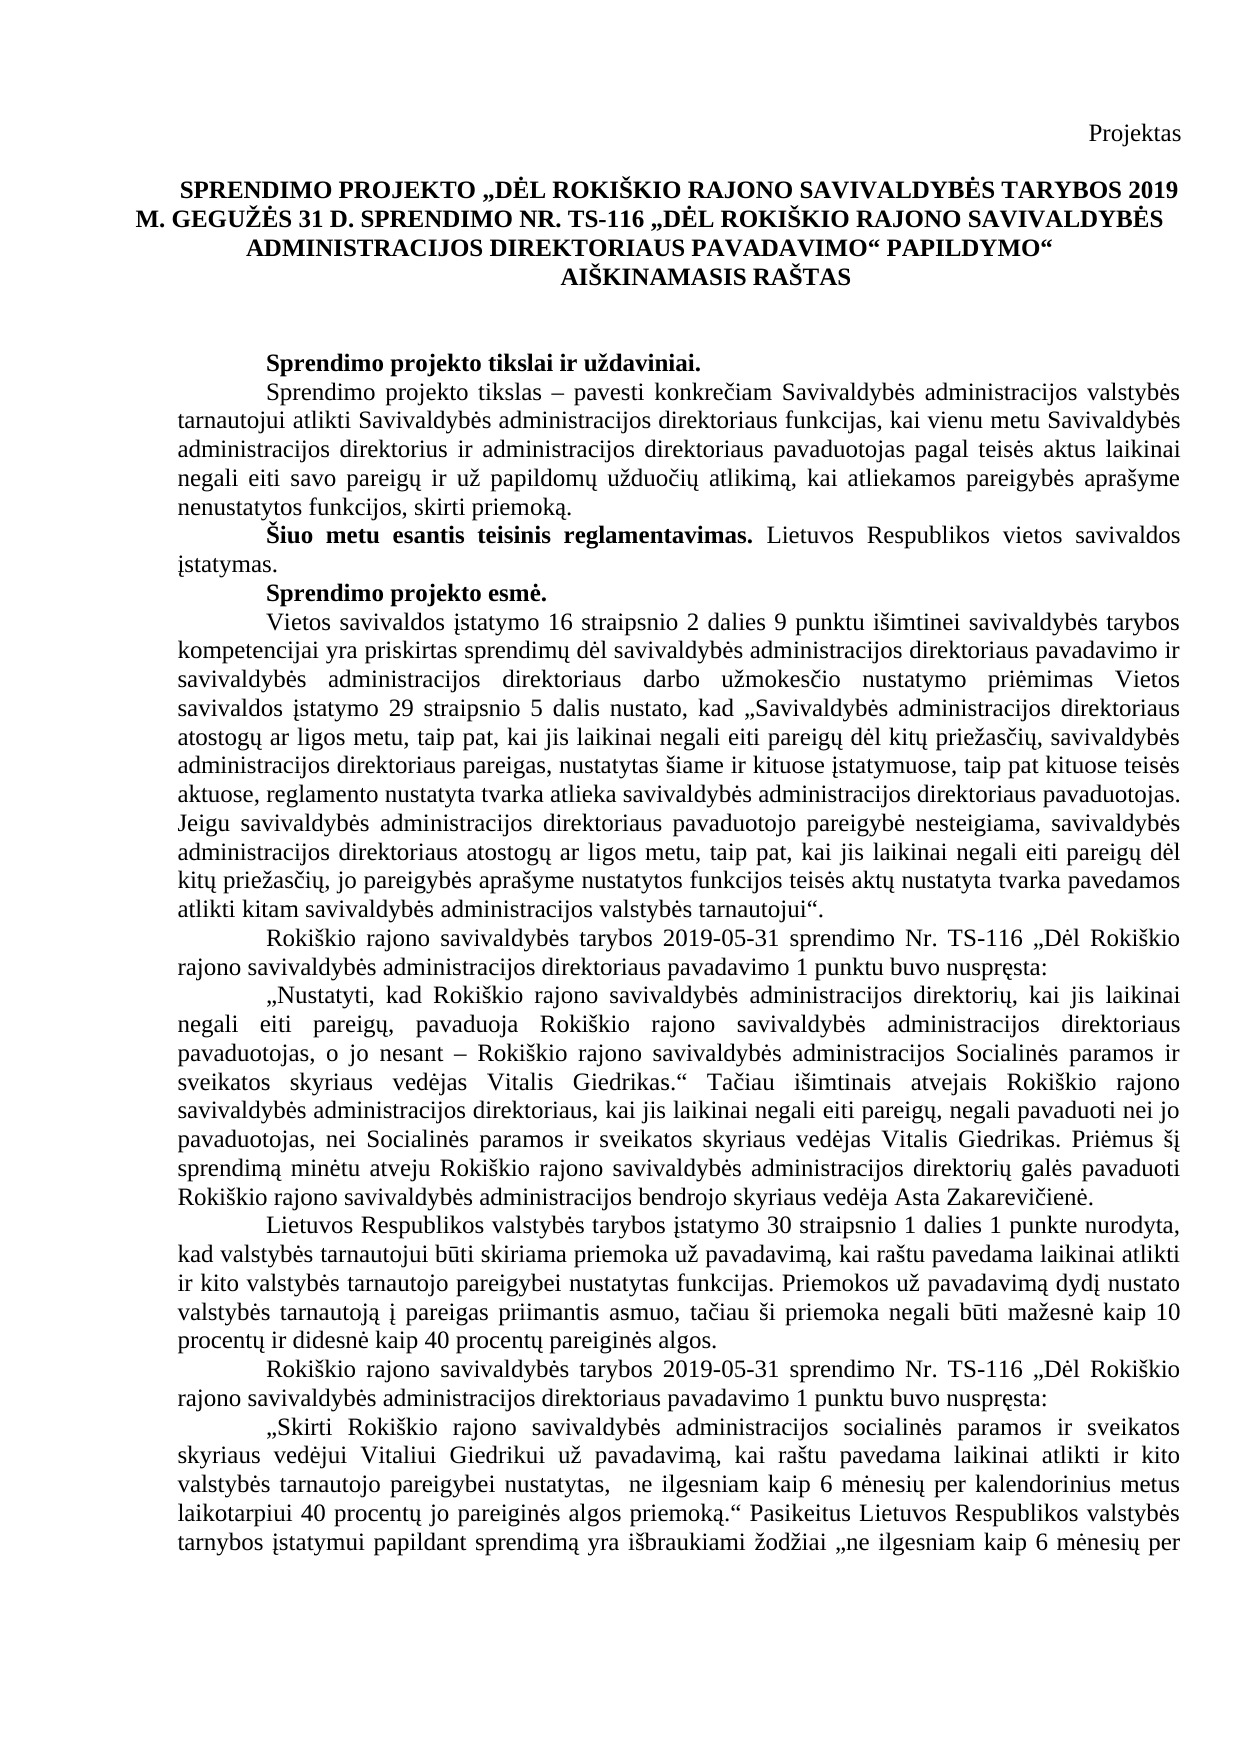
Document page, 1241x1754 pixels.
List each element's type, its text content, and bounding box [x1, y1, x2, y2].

text Lietuvos Respublikos valstybės tarybos įstatymo 30 straipsnio 1 dalies 1 punkte nurodyta, kad valstybės tarnautojui būti skiriama priemoka už pavadavimą, kai raštu pavedama laikinai atlikti ir kito valstybės tarnautojo pareigybei nustatytas funkcijas. Priemokos už pavadavimą dydį nustato valstybės tarnautoją į pareigas priimantis asmuo, tačiau ši priemoka negali būti mažesnė kaip 10 procentų ir didesnė kaip 40 procentų pareiginės algos. [177, 1211, 1181, 1354]
text Šiuo metu esantis teisinis reglamentavimas. Lietuvos Respublikos vietos savivaldos įstatymas. [177, 521, 1181, 578]
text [177, 1412, 1181, 1556]
text Sprendimo projekto tikslas – pavesti konkrečiam Savivaldybės administracijos valstybės tarnautojui atlikti Savivaldybės administracijos direktoriaus funkcijas, kai vienu metu Savivaldybės administracijos direktorius ir administracijos direktoriaus pavaduotojas pagal teisės aktus laikinai negali eiti savo pareigų ir už papildomų užduočių atlikimą, kai atliekamos pareigybės aprašyme nenustatytos funkcijos, skirti priemoką. [177, 377, 1181, 521]
text „Nustatyti, kad Rokiškio rajono savivaldybės administracijos direktorių, kai jis laikinai negali eiti pareigų, pavaduoja Rokiškio rajono savivaldybės administracijos direktoriaus pavaduotojas, o jo nesant – Rokiškio rajono savivaldybės administracijos Socialinės paramos ir sveikatos skyriaus vedėjas Vitalis Giedrikas.“ Tačiau išimtinais atvejais Rokiškio rajono savivaldybės administracijos direktoriaus, kai jis laikinai negali eiti pareigų, negali pavaduoti nei jo pavaduotojas, nei Socialinės paramos ir sveikatos skyriaus vedėjas Vitalis Giedrikas. Priėmus šį sprendimą minėtu atveju Rokiškio rajono savivaldybės administracijos direktorių galės pavaduoti Rokiškio rajono savivaldybės administracijos bendrojo skyriaus vedėja Asta Zakarevičienė. [177, 981, 1181, 1211]
text Rokiškio rajono savivaldybės tarybos 2019-05-31 sprendimo Nr. TS-116 „Dėl Rokiškio rajono savivaldybės administracijos direktoriaus pavadavimo 1 punktu buvo nuspręsta: [177, 923, 1181, 981]
text Rokiškio rajono savivaldybės tarybos 2019-05-31 sprendimo Nr. TS-116 „Dėl Rokiškio rajono savivaldybės administracijos direktoriaus pavadavimo 1 punktu buvo nuspręsta: [177, 1354, 1181, 1412]
text Vietos savivaldos įstatymo 16 straipsnio 2 dalies 9 punktu išimtinei savivaldybės tarybos kompetencijai yra priskirtas sprendimų dėl savivaldybės administracijos direktoriaus pavadavimo ir savivaldybės administracijos direktoriaus darbo užmokesčio nustatymo priėmimas Vietos savivaldos įstatymo 29 straipsnio 5 dalis nustato, kad „Savivaldybės administracijos direktoriaus atostogų ar ligos metu, taip pat, kai jis laikinai negali eiti pareigų dėl kitų priežasčių, savivaldybės administracijos direktoriaus pareigas, nustatytas šiame ir kituose įstatymuose, taip pat kituose teisės aktuose, reglamento nustatyta tvarka atlieka savivaldybės administracijos direktoriaus pavaduotojas. Jeigu savivaldybės administracijos direktoriaus pavaduotojo pareigybė nesteigiama, savivaldybės administracijos direktoriaus atostogų ar ligos metu, taip pat, kai jis laikinai negali eiti pareigų dėl kitų priežasčių, jo pareigybės aprašyme nustatytos funkcijos teisės aktų nustatyta tvarka pavedamos atlikti kitam savivaldybės administracijos valstybės tarnautojui“. [177, 607, 1181, 923]
text Sprendimo projekto esmė. [177, 578, 1181, 607]
text SPRENDIMO PROJEKTO „DĖL ROKIŠKIO RAJONO SAVIVALDYBĖS TARYBOS 2019 M. GEGUŽĖS 31 D. SPRENDIMO NR. TS-116 „DĖL ROKIŠKIO RAJONO SAVIVALDYBĖS ADMINISTRACIJOS DIREKTORIAUS PAVADAVIMO“ PAPILDYMO“ [118, 176, 1181, 262]
text Sprendimo projekto tikslai ir uždaviniai. [177, 348, 1181, 377]
text AIŠKINAMASIS RAŠTAS [177, 262, 1181, 291]
